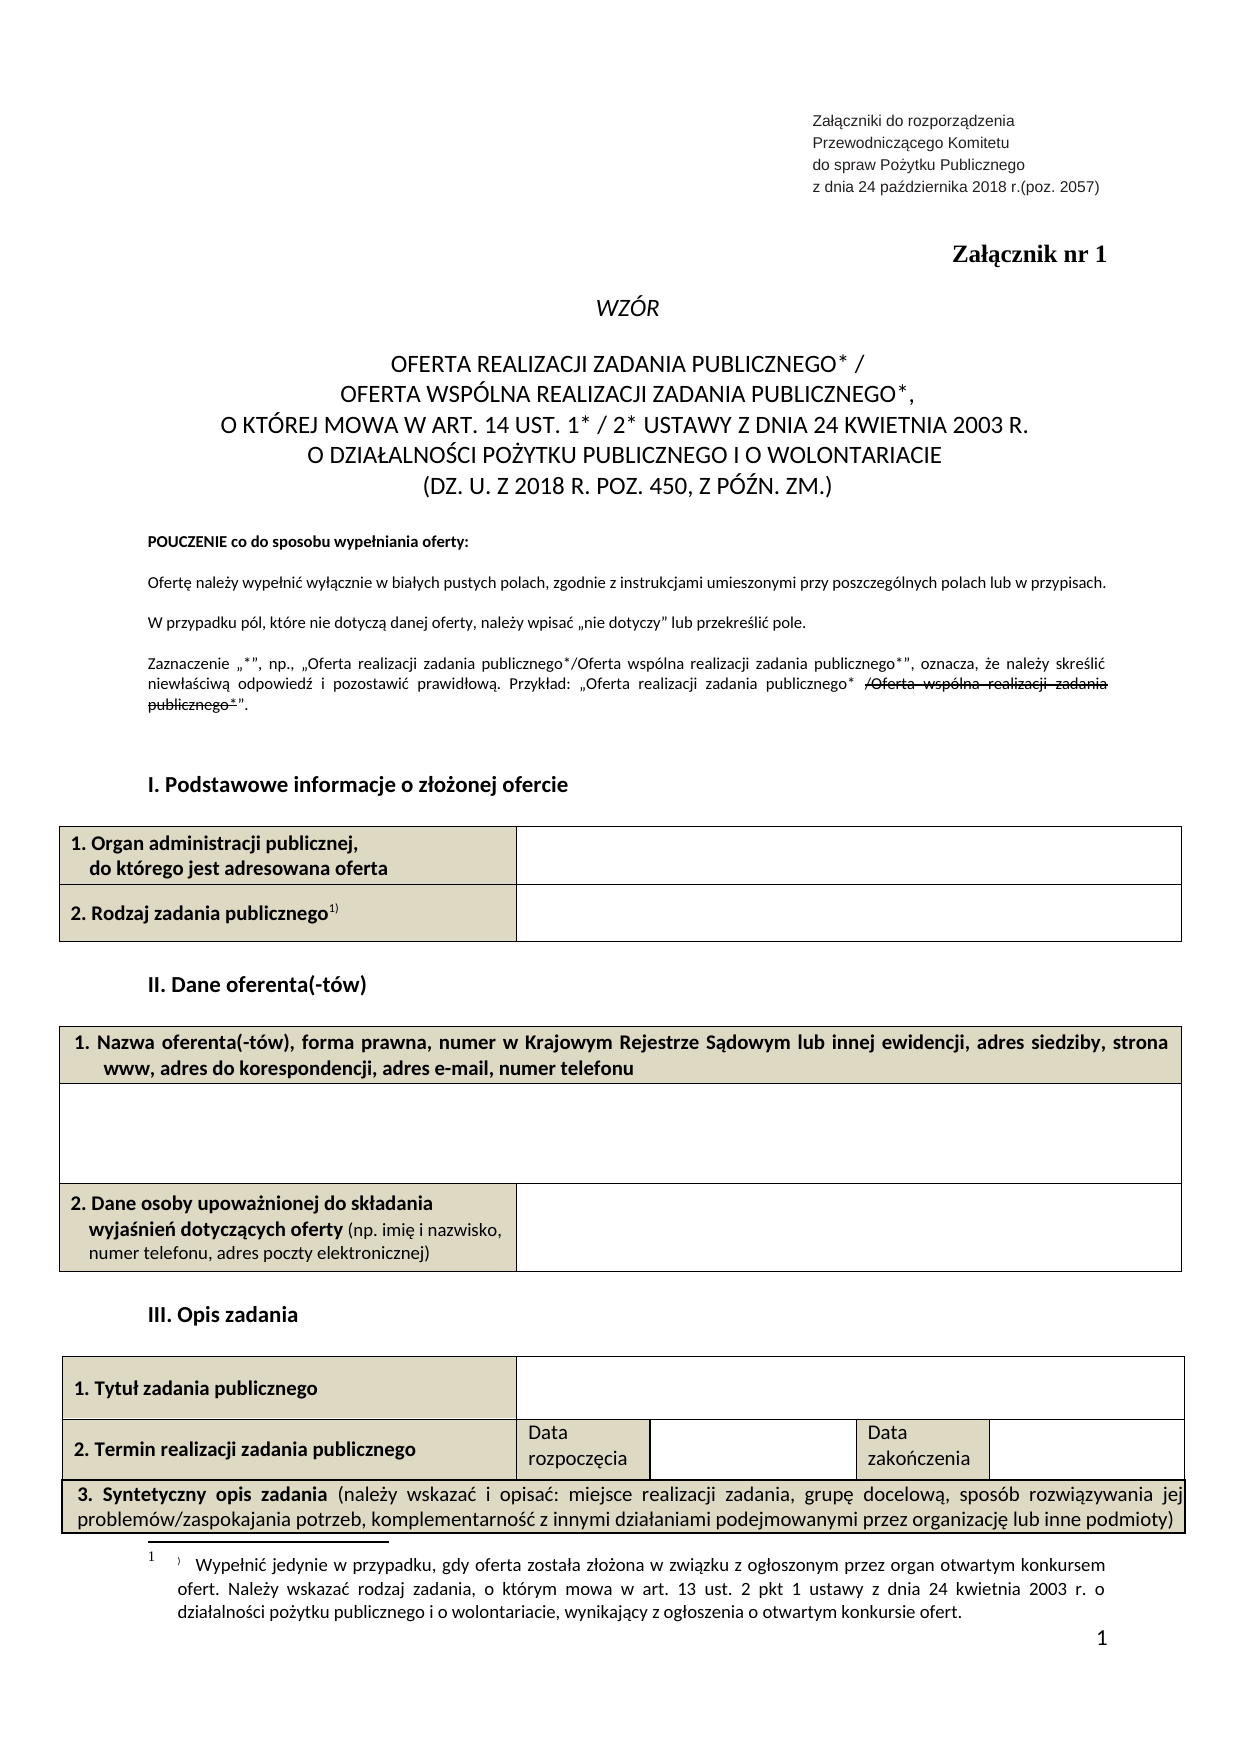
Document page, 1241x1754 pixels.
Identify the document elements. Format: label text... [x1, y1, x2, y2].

table_cell Data rozpoczęcia [517, 1420, 649, 1479]
table_cell Data zakończenia [857, 1420, 989, 1479]
text I. Podstawowe informacje o złożonej ofercie [148, 770, 1107, 798]
table_cell [517, 1184, 1181, 1271]
table_cell [990, 1420, 1184, 1479]
text Ofertę należy wypełnić wyłącznie w białych pustych polach, zgodnie z instrukcjami umieszonymi przy poszczególnych polach lub w przypisach. [148, 572, 1107, 592]
text Zaznaczenie „*”, np., „Oferta realizacji zadania publicznego*/Oferta wspólna realizacji zadania publicznego*”, oznacza, że należy skreślić niewłaściwą odpowiedź i pozostawić prawidłową. Przykład: „Oferta realizacji zadania publicznego* /Oferta wspólna realizacji zadania publicznego*”. [148, 653, 1107, 714]
text WZÓR [148, 293, 1107, 323]
table_cell 3. Syntetyczny opis zadania (należy wskazać i opisać: miejsce realizacji zadania, grupę docelową, sposób rozwiązywania jej problemów/zaspokajania potrzeb, komplementarność z innymi działaniami podejmowanymi przez organizację lub inne podmioty) [63, 1481, 1184, 1532]
table_header 1. Nazwa oferenta(-tów), forma prawna, numer w Krajowym Rejestrze Sądowym lub innej ewidencji, adres siedziby, strona www, adres do korespondencji, adres e-mail, numer telefonu [60, 1027, 1181, 1083]
text OFERTA REALIZACJI ZADANIA PUBLICZNEGO* / [148, 348, 1107, 379]
text OFERTA WSPÓLNA REALIZACJI ZADANIA PUBLICZNEGO*, [148, 379, 1107, 409]
table_header 1. Tytuł zadania publicznego [63, 1357, 516, 1418]
table_cell 2. Termin realizacji zadania publicznego [63, 1420, 516, 1479]
text III. Opis zadania [148, 1300, 1107, 1328]
table_header 1. Organ administracji publicznej, do którego jest adresowana oferta [60, 827, 516, 884]
table_cell [517, 885, 1181, 941]
table_header [517, 1357, 1184, 1418]
text W przypadku pól, które nie dotyczą danej oferty, należy wpisać „nie dotyczy” lub przekreślić pole. [148, 612, 1107, 633]
table_cell [60, 1084, 1181, 1183]
text O KTÓREJ MOWA W ART. 14 UST. 1* / 2* USTAWY Z DNIA 24 KWIETNIA 2003 R. O DZIAŁALNOŚCI POŻYTKU PUBLICZNEGO I O WOLONTARIACIE (DZ. U. Z 2018 R. POZ. 450, Z PÓŹN. ZM.) [148, 409, 1107, 501]
table_cell [651, 1420, 856, 1479]
table_header [517, 827, 1181, 884]
text Załącznik nr 1 [148, 239, 1107, 268]
table_cell 2. Dane osoby upoważnionej do składania wyjaśnień dotyczących oferty (np. imię i nazwisko, numer telefonu, adres poczty elektronicznej) [60, 1184, 516, 1271]
text Załączniki do rozporządzenia Przewodniczącego Komitetu do spraw Pożytku Publicznego z dnia 24 października 2018 r.(poz. 2057) [812, 112, 1107, 196]
table_cell 2. Rodzaj zadania publicznego) [60, 885, 516, 941]
text POUCZENIE co do sposobu wypełniania oferty: [148, 531, 1107, 552]
text II. Dane oferenta(-tów) [148, 970, 1107, 998]
